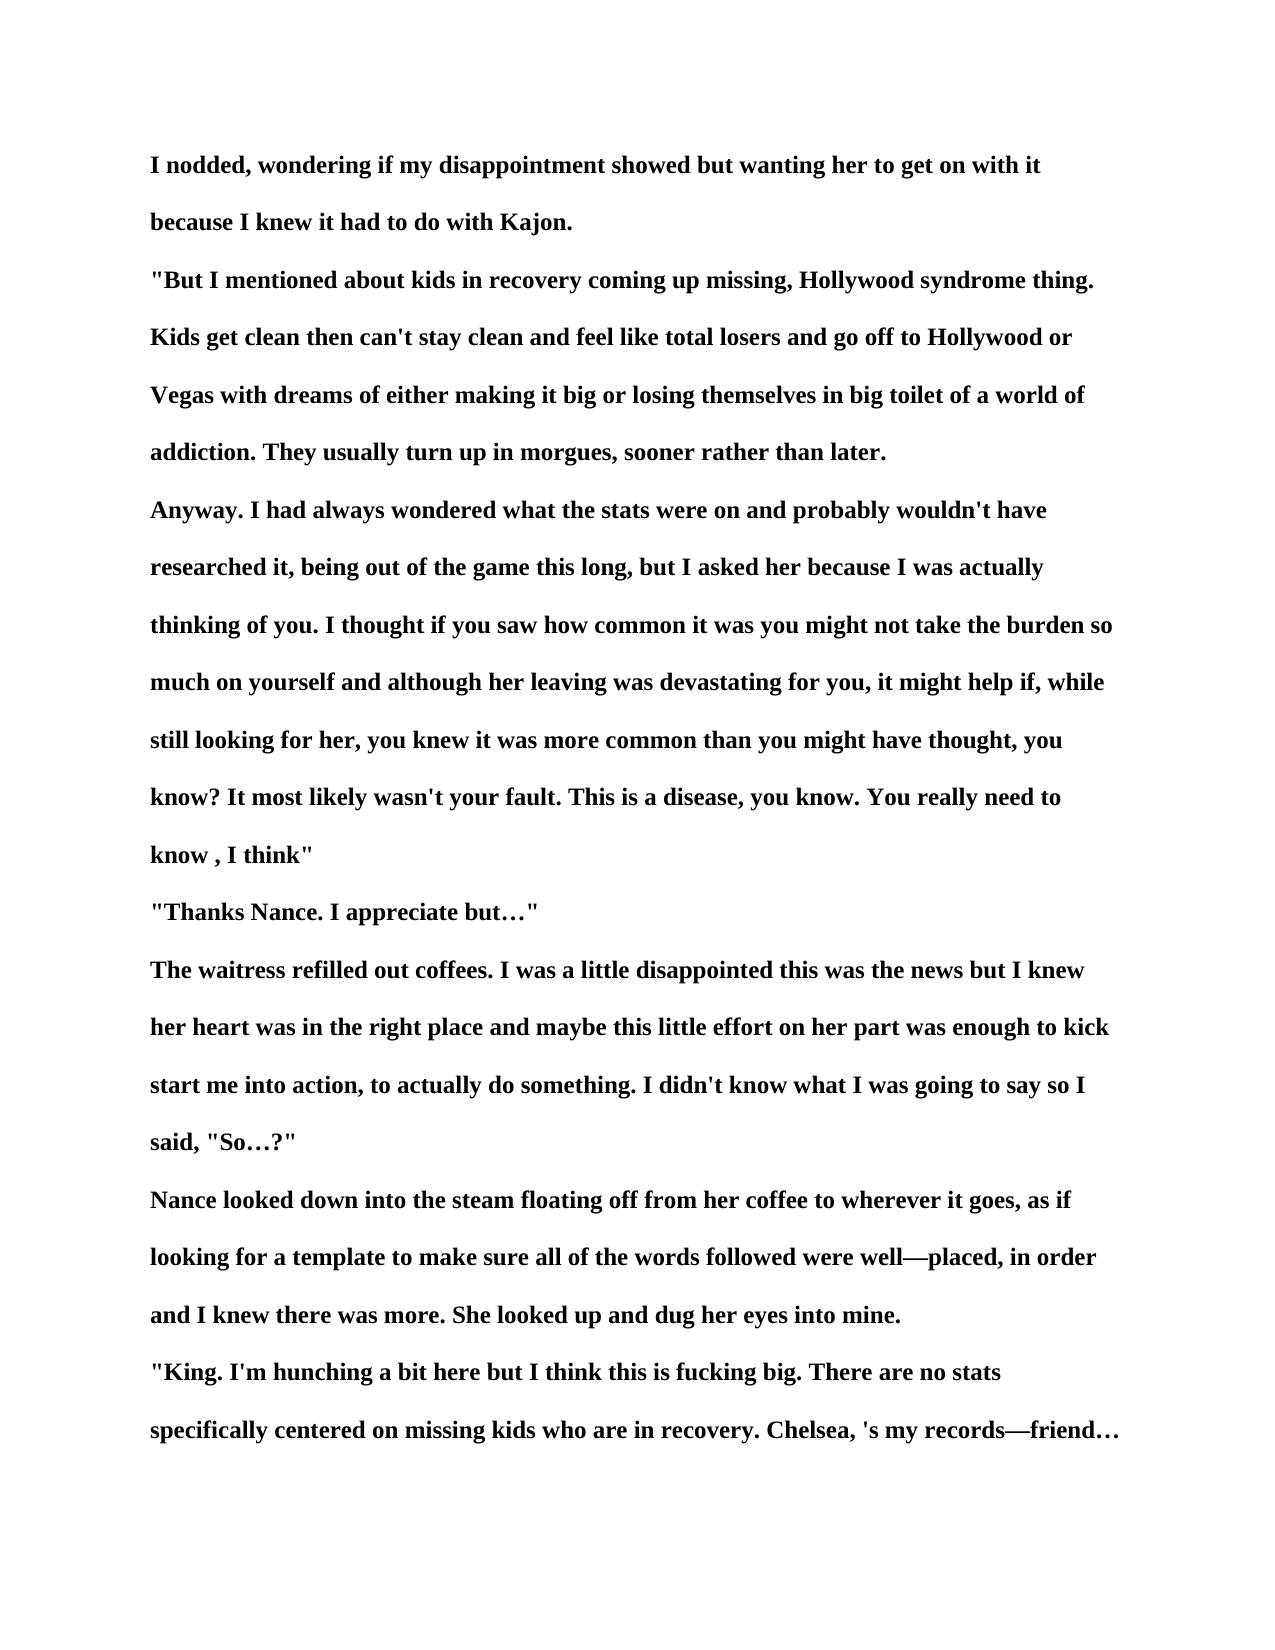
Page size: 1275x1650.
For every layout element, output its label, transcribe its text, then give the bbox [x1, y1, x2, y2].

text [150, 1357, 1125, 1444]
text "Thanks Nance. I appreciate but…" [150, 897, 1125, 926]
text Anyway. I had always wondered what the stats were on and probably wouldn't have researched it, being out of the game this long, but I asked her because I was actually thinking of you. I thought if you saw how common it was you might not take the burden so much on yourself and although her leaving was devastating for you, it might help if, while still looking for her, you knew it was more common than you might have thought, you know? It most likely wasn't your fault. This is a disease, you know. You really need to know , I think" [150, 495, 1125, 869]
text The waitress refilled out coffees. I was a little disappointed this was the news but I knew her heart was in the right place and maybe this little effort on her part was enough to kick start me into action, to actually do something. I didn't know what I was going to say so I said, "So…?" [150, 955, 1125, 1156]
text I nodded, wondering if my disappointment showed but wanting her to get on with it because I knew it had to do with Kajon. [150, 150, 1125, 236]
text Nance looked down into the steam floating off from her coffee to wherever it goes, as if looking for a template to make sure all of the words followed were well—placed, in order and I knew there was more. She looked up and dug her eyes into mine. [150, 1185, 1125, 1329]
text "But I mentioned about kids in recovery coming up missing, Hollywood syndrome thing. Kids get clean then can't stay clean and feel like total losers and go off to Hollywood or Vegas with dreams of either making it big or losing themselves in big toilet of a world of addiction. They usually turn up in morgues, sooner rather than later. [150, 265, 1125, 466]
